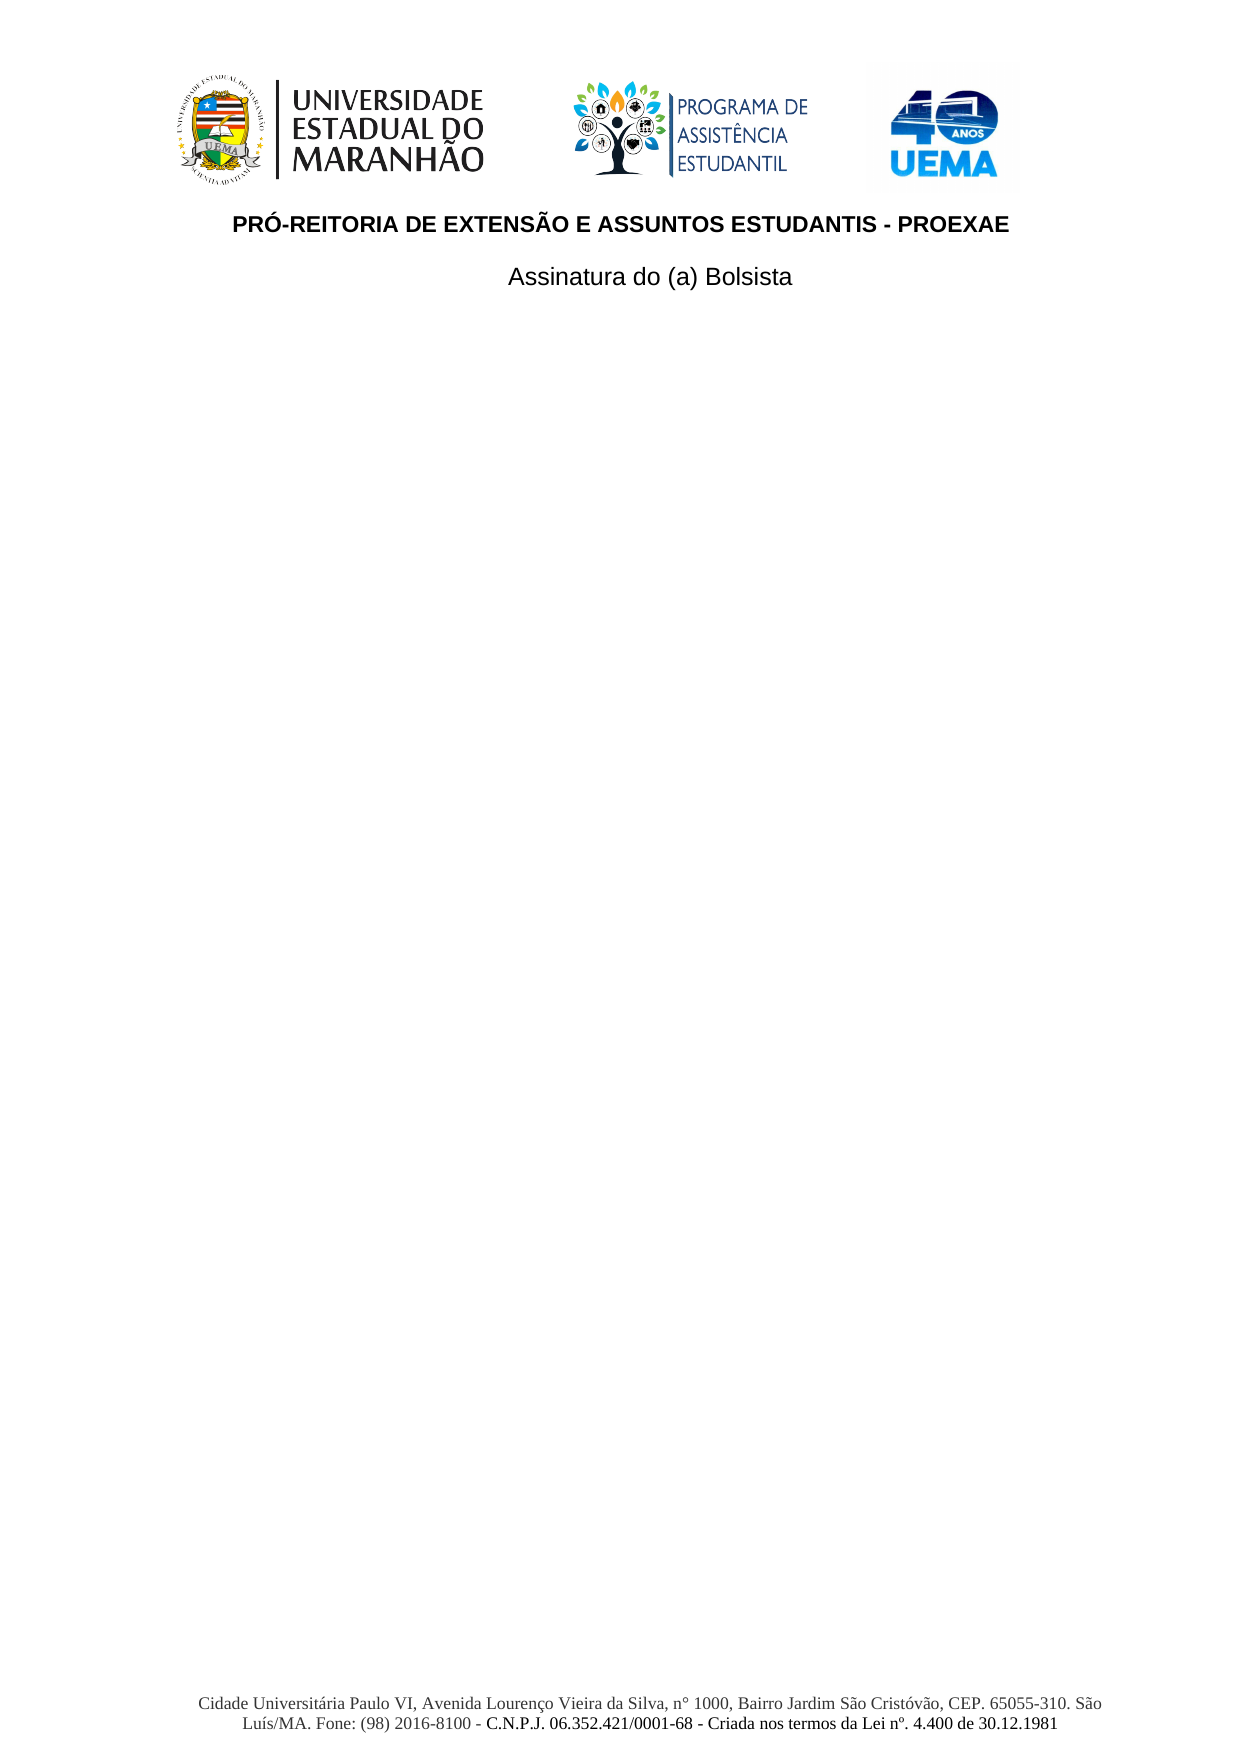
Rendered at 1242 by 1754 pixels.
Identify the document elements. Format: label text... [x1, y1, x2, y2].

picture [865, 62, 1021, 193]
picture [573, 81, 808, 179]
text Assinatura do (a) Bolsista [177, 266, 1123, 291]
